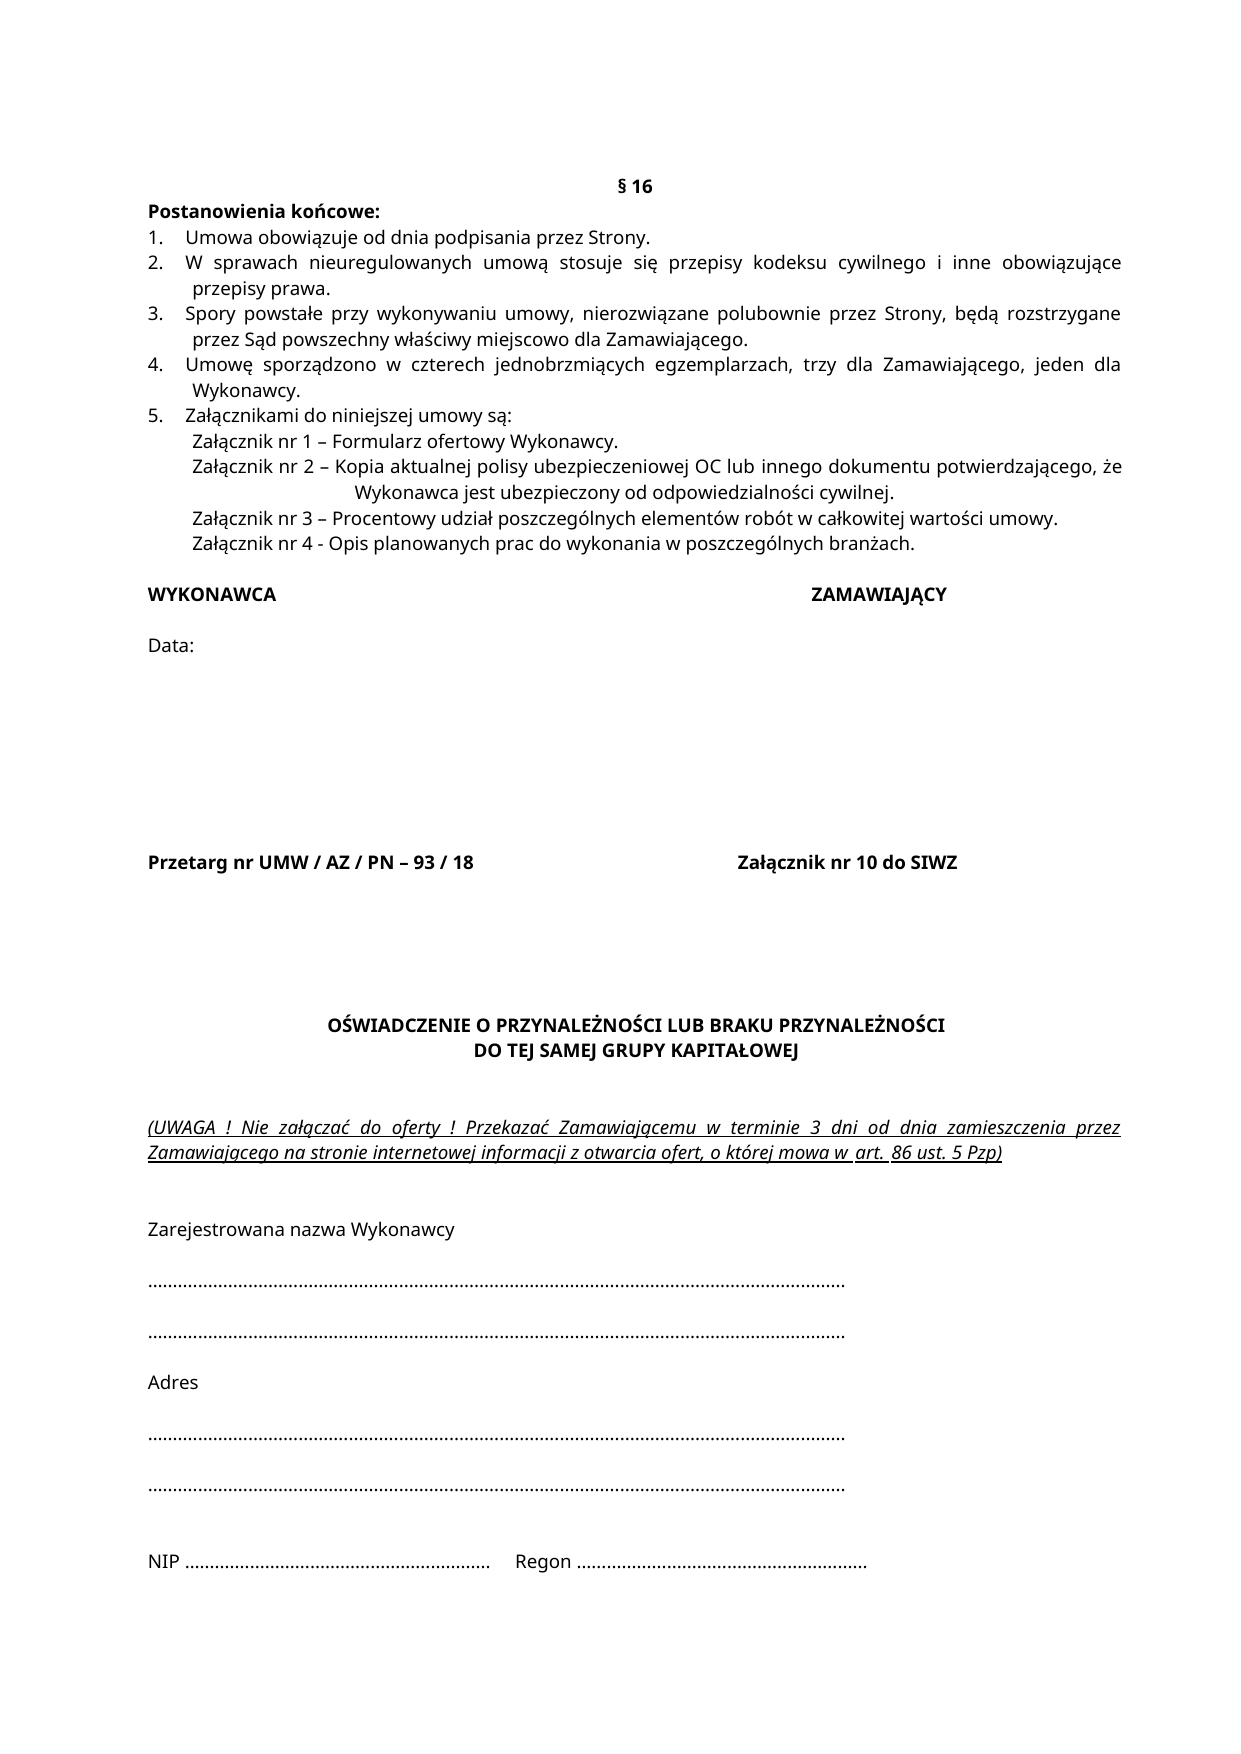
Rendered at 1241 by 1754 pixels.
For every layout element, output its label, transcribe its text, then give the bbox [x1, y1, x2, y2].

text …........................................................................................................................................ [148, 1471, 1125, 1497]
list W sprawach nieuregulowanych umową stosuje się przepisy kodeksu cywilnego i inne obowiązujące przepisy prawa. [148, 250, 1122, 301]
text WYKONAWCA ZAMAWIAJĄCY [148, 581, 1122, 607]
text DO TEJ SAMEJ GRUPY KAPITAŁOWEJ [148, 1037, 1125, 1063]
text Postanowienia końcowe: [148, 199, 1122, 224]
text Zarejestrowana nazwa Wykonawcy [148, 1216, 1125, 1242]
text (UWAGA ! Nie załączać do oferty ! Przekazać Zamawiającemu w terminie 3 dni od dnia zamieszczenia przez Zamawiającego na stronie internetowej informacji z otwarcia ofert, o której mowa w art. 86 ust. 5 Pzp) [148, 1114, 1125, 1165]
text NIP ….......................................................... Regon …....................................................... [148, 1548, 1125, 1573]
text …........................................................................................................................................ [148, 1318, 1125, 1344]
list Załącznikami do niniejszej umowy są: [148, 403, 1122, 428]
text …........................................................................................................................................ [148, 1267, 1125, 1293]
text Przetarg nr UMW / AZ / PN – 93 / 18 Załącznik nr 10 do SIWZ [148, 849, 1122, 875]
text Załącznik nr 3 – Procentowy udział poszczególnych elementów robót w całkowitej wartości umowy. [192, 505, 1122, 530]
list Umowę sporządzono w czterech jednobrzmiących egzemplarzach, trzy dla Zamawiającego, jeden dla Wykonawcy. [148, 352, 1122, 403]
text Załącznik nr 2 – Kopia aktualnej polisy ubezpieczeniowej OC lub innego dokumentu potwierdzającego, że Wykonawca jest ubezpieczony od odpowiedzialności cywilnej. [192, 454, 1122, 505]
text …........................................................................................................................................ [148, 1420, 1125, 1446]
text Załącznik nr 1 – Formularz ofertowy Wykonawcy. [192, 428, 1122, 454]
list Umowa obowiązuje od dnia podpisania przez Strony. [148, 224, 1122, 250]
list Spory powstałe przy wykonywaniu umowy, nierozwiązane polubownie przez Strony, będą rozstrzygane przez Sąd powszechny właściwy miejscowo dla Zamawiającego. [148, 301, 1122, 352]
text § 16 [148, 173, 1122, 199]
text Załącznik nr 4 - Opis planowanych prac do wykonania w poszczególnych branżach. [192, 530, 1122, 556]
text Adres [148, 1369, 1125, 1395]
text Data: [148, 632, 1122, 658]
text OŚWIADCZENIE O PRZYNALEŻNOŚCI LUB BRAKU PRZYNALEŻNOŚCI [148, 1012, 1125, 1037]
